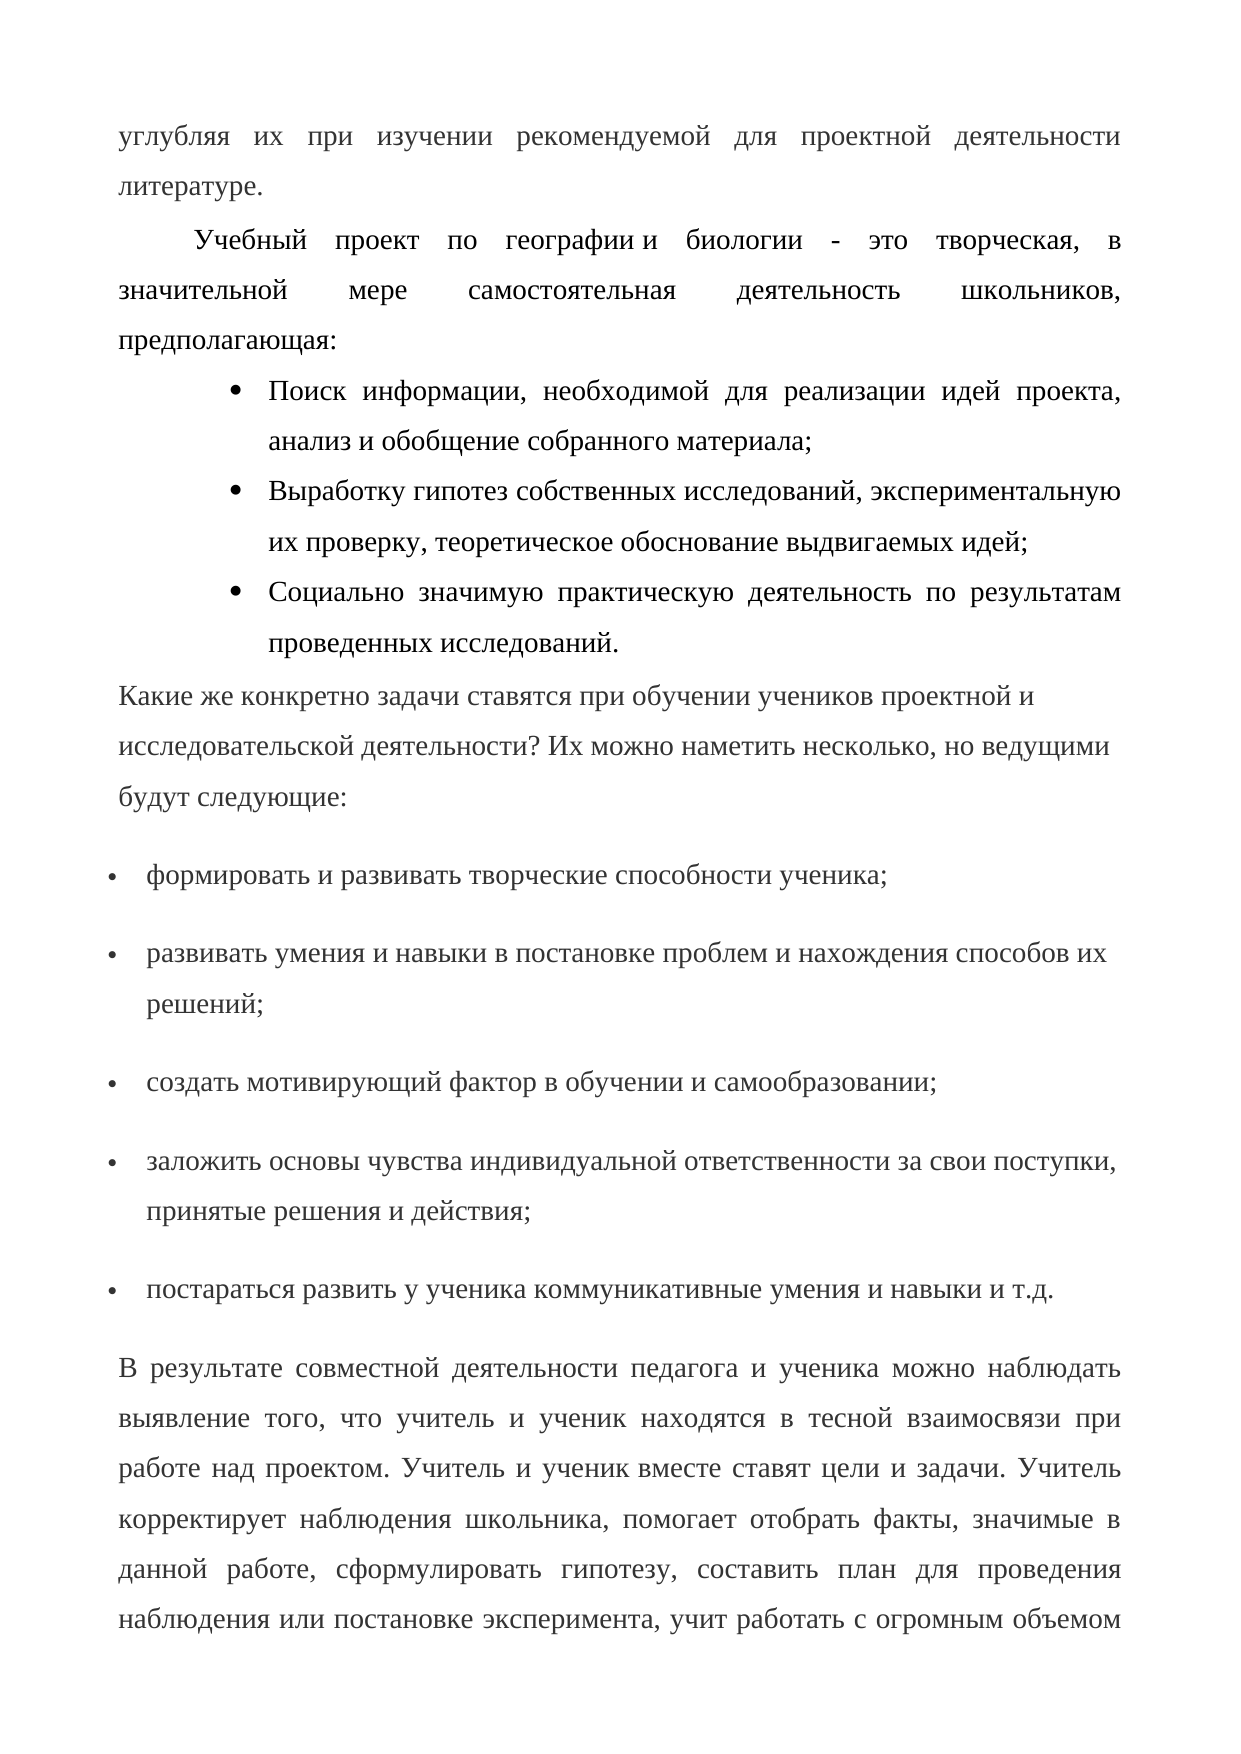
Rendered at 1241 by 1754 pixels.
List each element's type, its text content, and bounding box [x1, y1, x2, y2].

list Учебный проект по географии и биологии - это творческая, в значительной мере самостоятельная деятельность школьников, предполагающая: [118, 222, 1122, 356]
list развивать умения и навыки в постановке проблем и нахождения способов их решений; [109, 936, 1122, 1019]
list Выработку гипотез собственных исследований, экспериментальную их проверку, теоретическое обоснование выдвигаемых идей; [231, 473, 1122, 557]
list постараться развить у ученика коммуникативные умения и навыки и т.д. [109, 1272, 1122, 1305]
list Поиск информации, необходимой для реализации идей проекта, анализ и обобщение собранного материала; [231, 373, 1122, 457]
list заложить основы чувства индивидуальной ответственности за свои поступки, принятые решения и действия; [109, 1143, 1122, 1227]
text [118, 1350, 1122, 1635]
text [118, 118, 1122, 202]
list формировать и развивать творческие способности ученика; [109, 857, 1122, 891]
list Социально значимую практическую деятельность по результатам проведенных исследований. [231, 574, 1122, 658]
list создать мотивирующий фактор в обучении и самообразовании; [109, 1064, 1122, 1098]
text Какие же конкретно задачи ставятся при обучении учеников проектной и исследовательской деятельности? Их можно наметить несколько, но ведущими будут следующие: [118, 678, 1122, 812]
